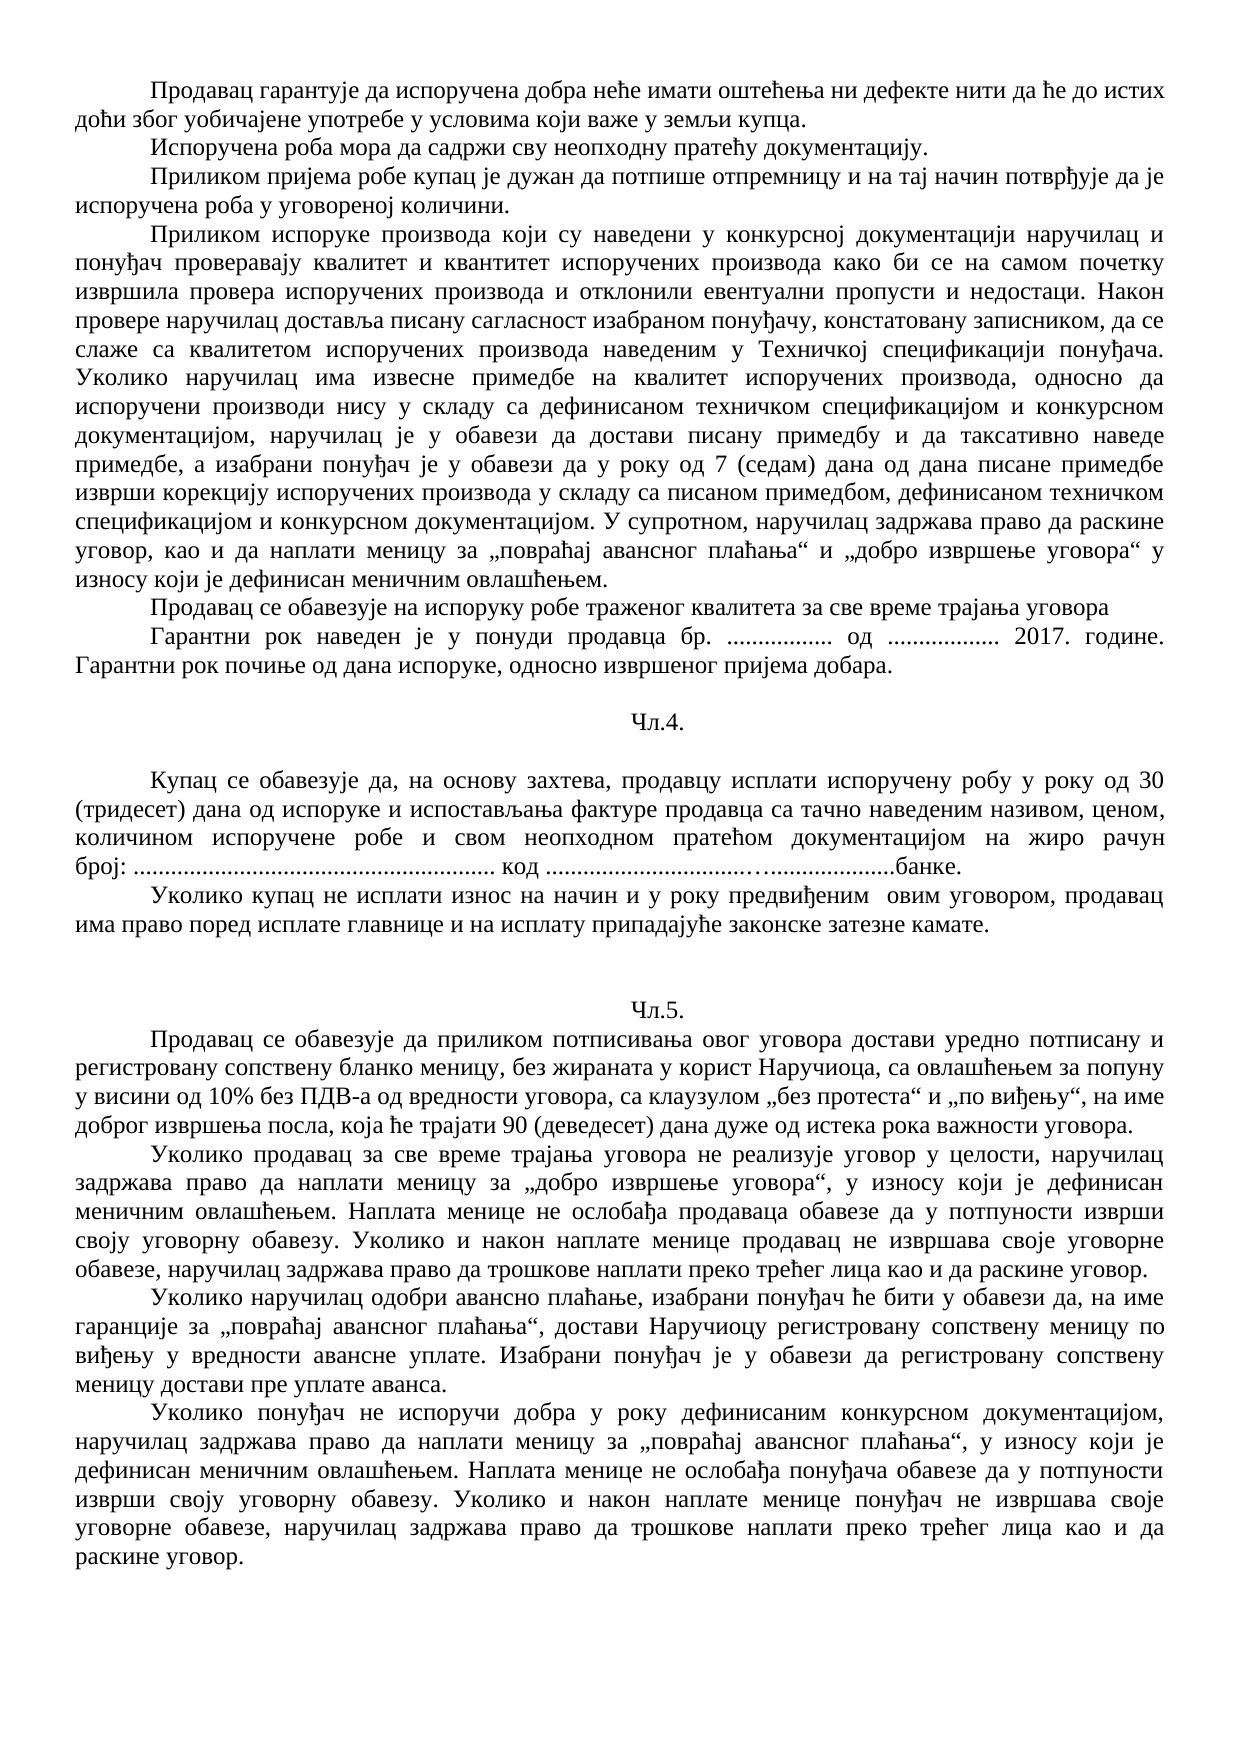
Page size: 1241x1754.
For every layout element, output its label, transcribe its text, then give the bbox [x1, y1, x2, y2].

text Чл.5. [75, 995, 1165, 1024]
text Гарантни рок наведен је у понуди продавца бр. ................. од .................. 2017. године. Гарантни рок почиње од дана испоруке, односно извршеног пријема добара. [75, 621, 1165, 679]
text Продавац гарантује да испоручена добра неће имати оштећења ни дефекте нити да ће до истих доћи због уобичајене употребе у условима који важе у земљи купца. [75, 75, 1166, 132]
text Купац се обавезује да, на основу захтева, продавцу исплати испоручену робу у року од 30 (тридесет) дана од испоруке и испостављања фактуре продавца са тачно наведеним називом, ценом, количином испоручене робе и свом неопходном пратећом документацијом на жиро рачун број: .......................................................... код ................................…....................банке. [75, 765, 1165, 880]
text Приликом испоруке производа који су наведени у конкурсној документацији наручилац и понуђач проверавају квалитет и квантитет испоручених производа како би се на самом почетку извршила провера испоручених производа и отклонили евентуални пропусти и недостаци. Након провере наручилац доставља писану сагласност изабраном понуђачу, констатовану записником, да се слаже са квалитетом испоручених производа наведеним у Техничкој спецификацији понуђача. Уколико наручилац има извесне примедбе на квалитет испоручених производа, односно да испоручени производи нису у складу са дефинисаном техничком спецификацијом и конкурсном документацијом, наручилац је у обавези да достави писану примедбу и да таксативно наведе примедбе, а изабрани понуђач је у обавези да у року од 7 (седам) дана од дана писане примедбе изврши корекцију испоручених производа у складу са писаном примедбом, дефинисаном техничком спецификацијом и конкурсном документацијом. У супротном, наручилац задржава право да раскине уговор, као и да наплати меницу за „повраћај авансног плаћања“ и „добро извршење уговора“ у износу који је дефинисан меничним овлашћењем. [75, 219, 1165, 592]
text Уколико продавац за све време трајања уговора не реализује уговор у целости, наручилац задржава право да наплати меницу за „добро извршење уговора“, у износу који је дефинисан меничним овлашћењем. Наплата менице не ослобађа продаваца обавезе да у потпуности изврши своју уговорну обавезу. Уколико и након наплате менице продавац не извршава своје уговорне обавезе, наручилац задржава право да трошкове наплати преко трећег лица као и да раскине уговор. [75, 1139, 1165, 1282]
text Продавац се обавезује на испоруку робе траженог квалитета за све време трајања уговора [75, 592, 1165, 621]
text Уколико понуђач не испоручи добра у року дефинисаним конкурсном документацијом, наручилац задржава право да наплати меницу за „повраћај авансног плаћања“, у износу који је дефинисан меничним овлашћењем. Наплата менице не ослобађа понуђача обавезе да у потпуности изврши своју уговорну обавезу. Уколико и након наплате менице понуђач не извршава своје уговорне обавезе, наручилац задржава право да трошкове наплати преко трећег лица као и да раскине уговор. [75, 1397, 1165, 1570]
text Чл.4. [75, 707, 1165, 736]
text Уколико наручилац одобри авансно плаћање, изабрани понуђач ће бити у обавези да, на име гаранције за „повраћај авансног плаћања“, достави Наручиоцу регистровану сопствену меницу по виђењу у вредности авансне уплате. Изабрани понуђач је у обавези да регистровану сопствену меницу достави пре уплате аванса. [75, 1282, 1165, 1397]
text Продавац се обавезује да приликом потписивања овог уговора достави уредно потписану и регистровану сопствену бланко меницу, без жираната у корист Наручиоца, са овлашћењем за попуну у висини од 10% без ПДВ-а од вредности уговора, са клаузулом „без протеста“ и „по виђењу“, на име доброг извршења посла, која ће трајати 90 (деведесет) дана дуже од истека рока важности уговора. [75, 1024, 1165, 1139]
text Испоручена роба мора да садржи сву неопходну пратећу документацију. [75, 132, 1165, 161]
text Приликом пријема робе купац је дужан да потпише отпремницу и на тај начин потврђује да је испоручена роба у уговореној количини. [75, 161, 1165, 219]
text Уколико купац не исплати износ на начин и у року предвиђеним овим уговором, продавац има право поред исплате главнице и на исплату припадајуће законске затезне камате. [75, 880, 1165, 937]
